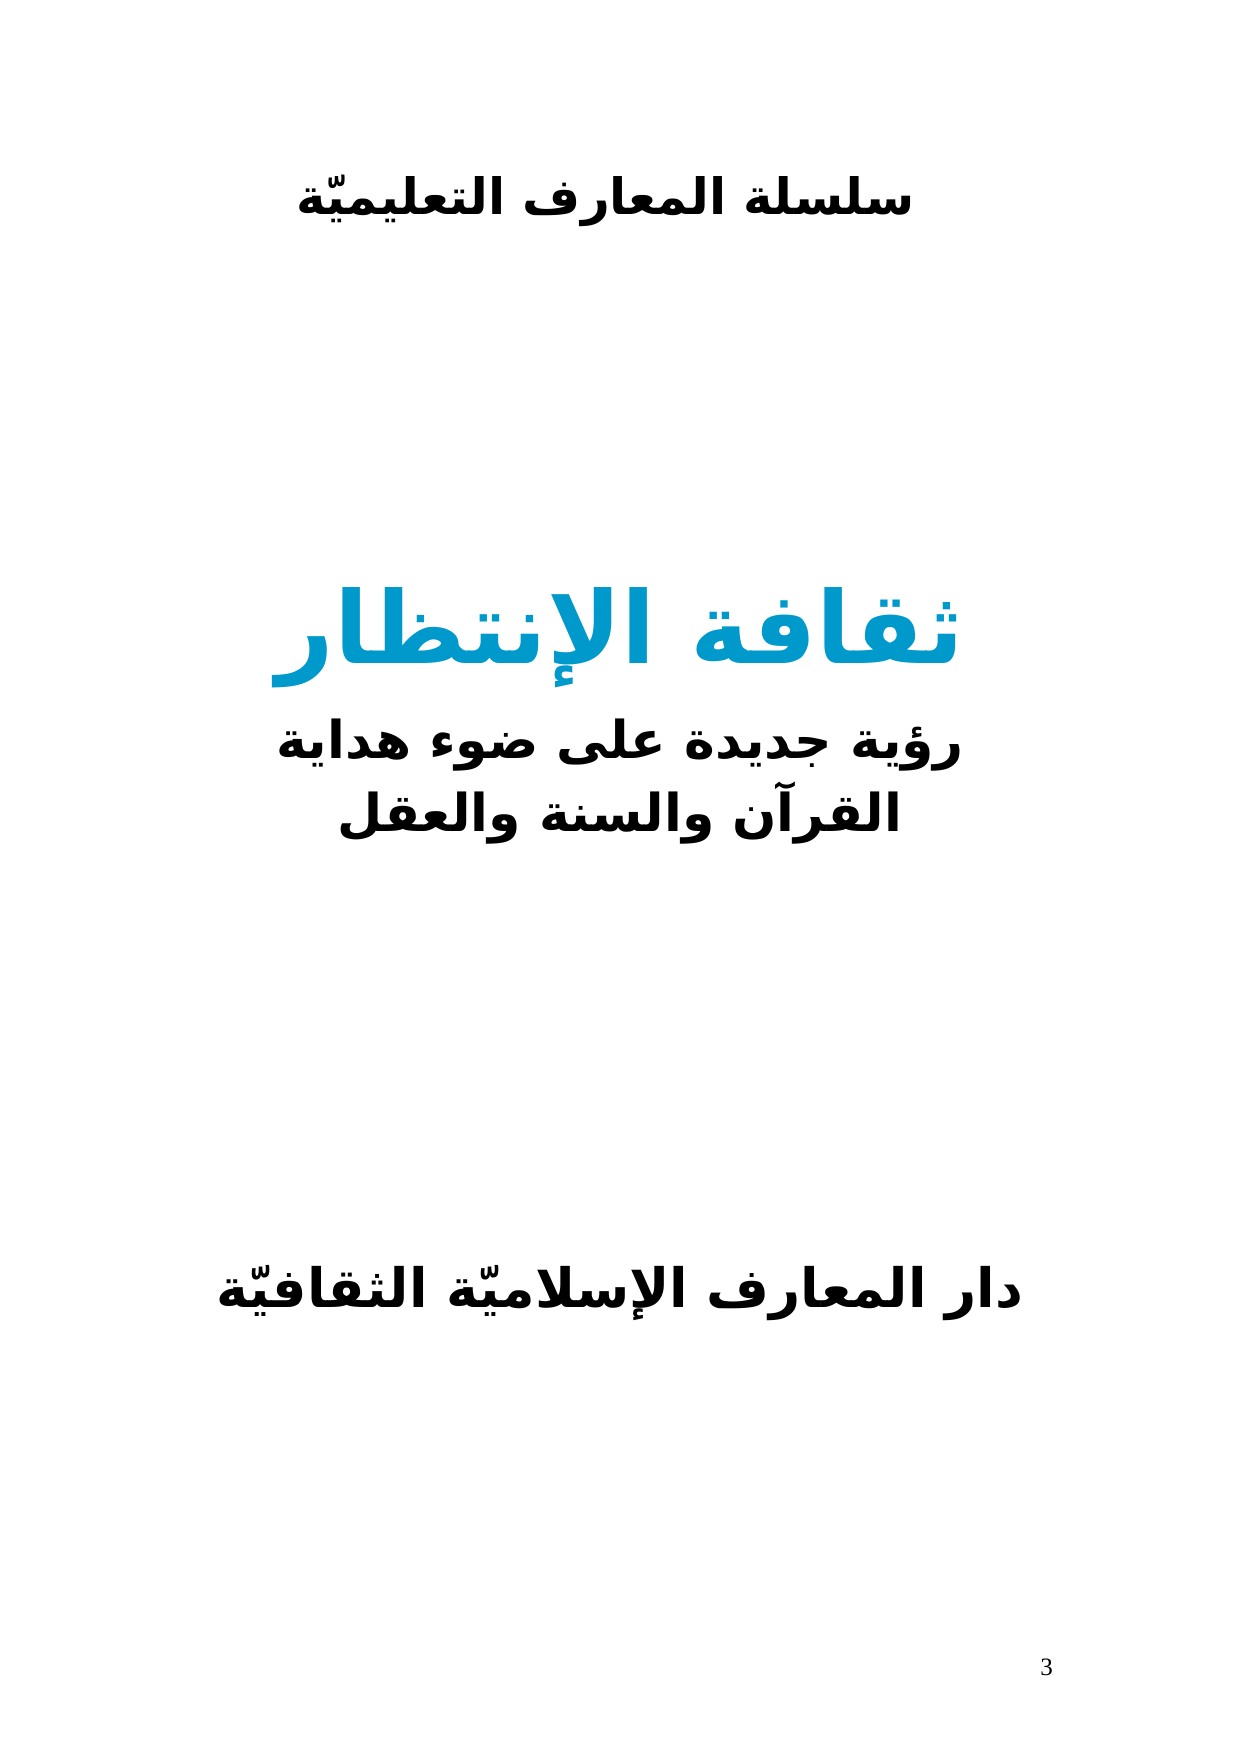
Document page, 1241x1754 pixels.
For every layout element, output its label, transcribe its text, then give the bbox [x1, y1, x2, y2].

text دار المعارف الإسلاميّة الثقافيّة [187, 1257, 1053, 1320]
text ثقافة الإنتظار [187, 571, 1053, 687]
text سلسلة المعارف التعليميّة [187, 168, 1053, 226]
text رؤية جديدة على ضوء هداية القرآن والسنة والعقل [187, 711, 1053, 844]
